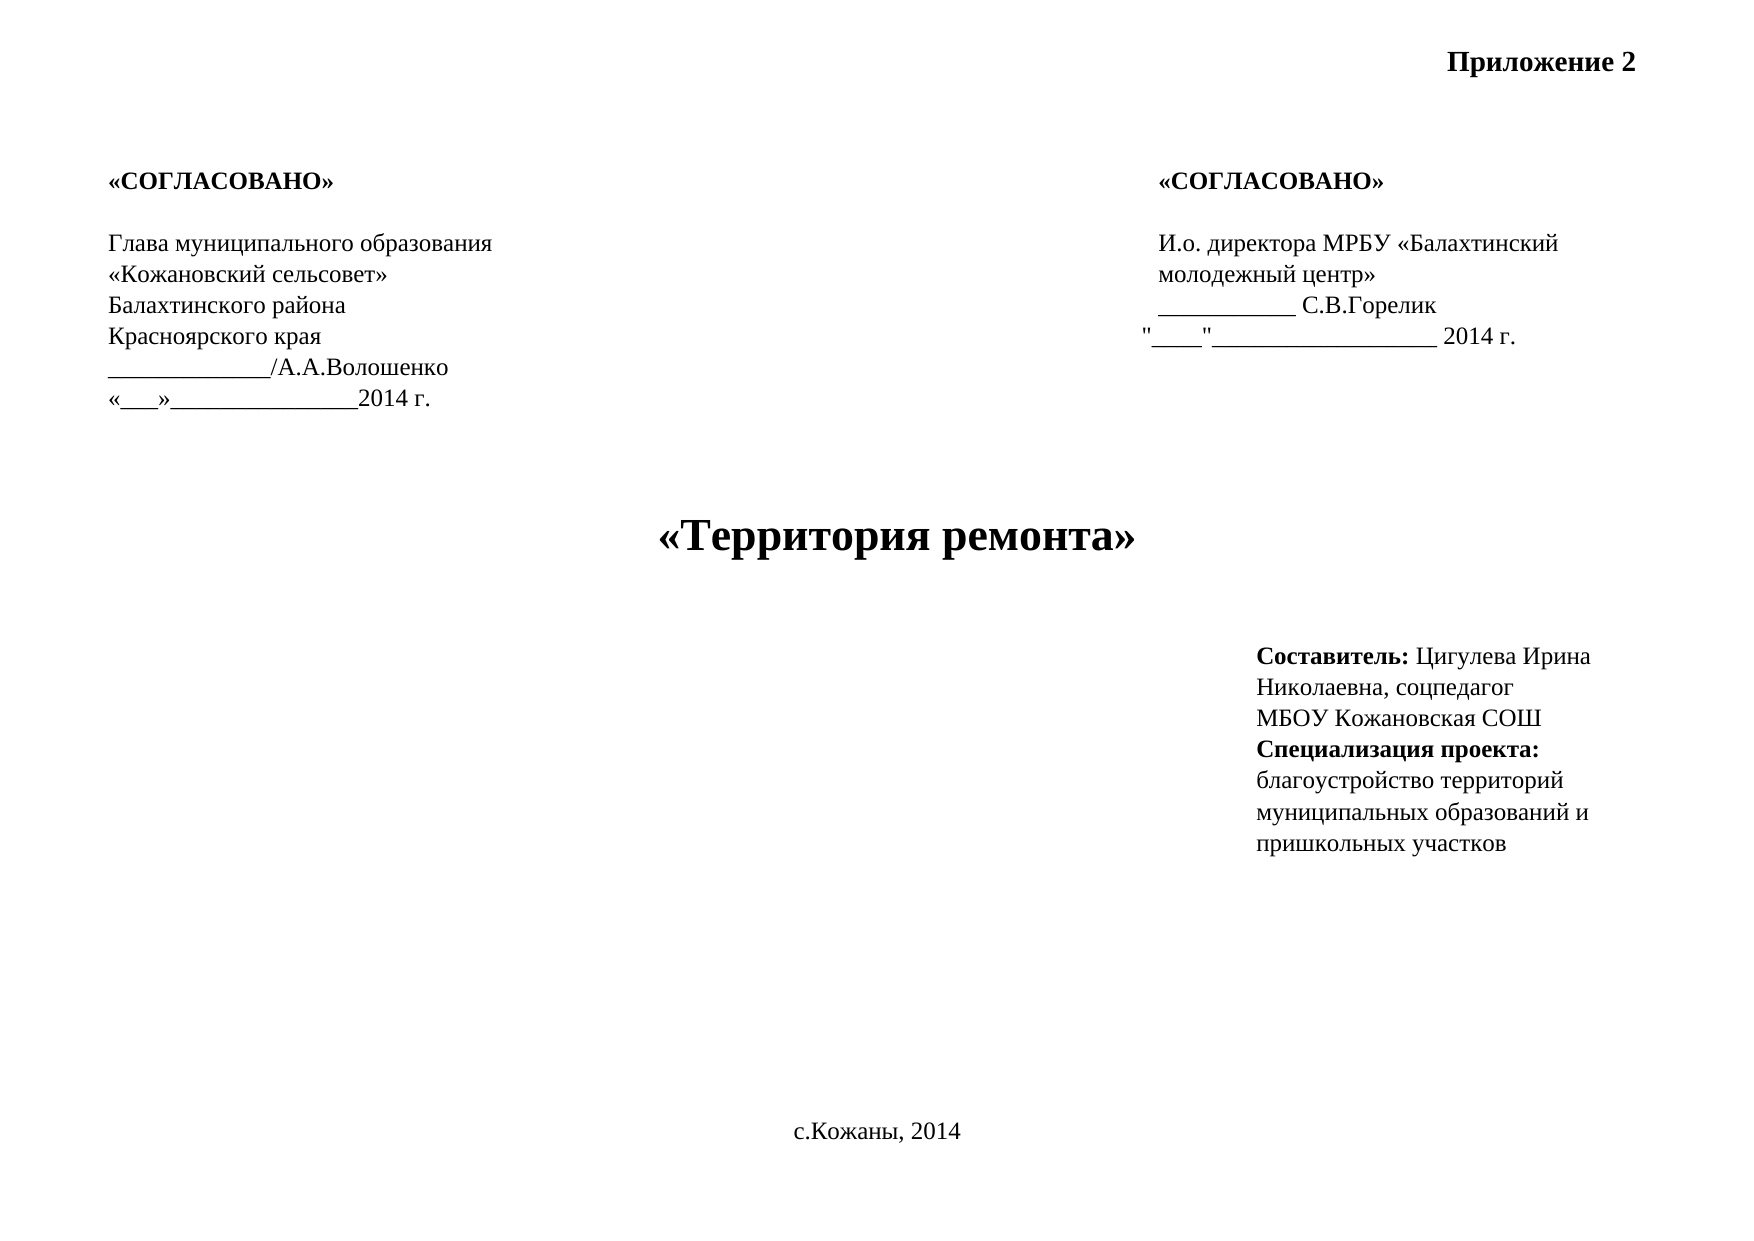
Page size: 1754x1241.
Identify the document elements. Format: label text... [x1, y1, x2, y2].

text Приложение 2 [118, 44, 1636, 78]
table_header «СОГЛАСОВАНО» И.о. директора МРБУ «Балахтинский молодежный центр» ___________ С.В.Горелик "____"__________________ 2014 г. [1093, 166, 1658, 445]
table_header «СОГЛАСОВАНО» Глава муниципального образования «Кожановский сельсовет» Балахтинского района Красноярского края _____________/А.А.Волошенко «___»_______________2014 г. [59, 166, 1093, 445]
text с.Кожаны, 2014 [118, 1116, 1636, 1144]
table_header Составитель: Цигулева Ирина Николаевна, соцпедагог МБОУ Кожановская СОШ Специализация проекта: благоустройство территорий муниципальных образований и пришкольных участков [1207, 641, 1617, 978]
text «Территория ремонта» [156, 507, 1638, 560]
